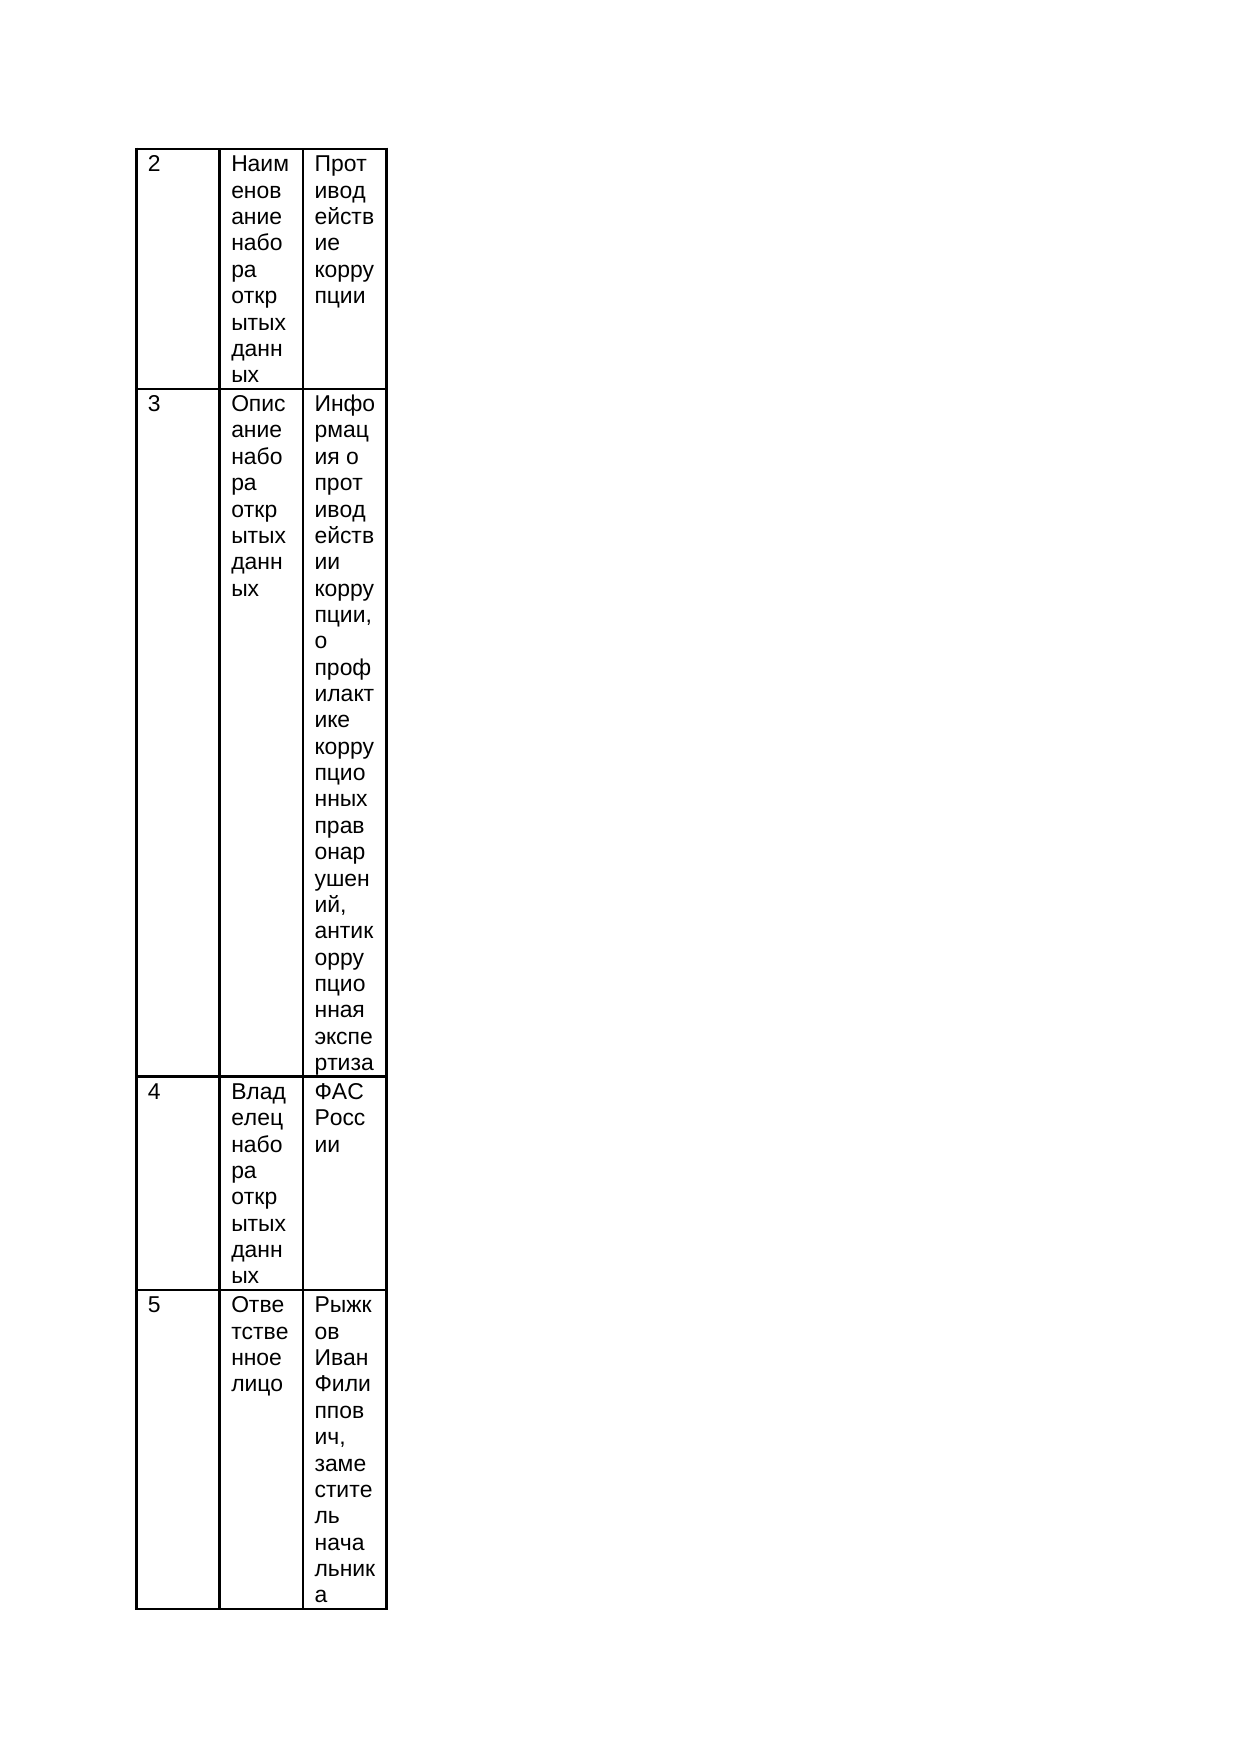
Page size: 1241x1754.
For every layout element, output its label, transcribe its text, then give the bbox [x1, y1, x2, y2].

table_cell Описание набора открытых данных [221, 390, 302, 1075]
table_cell Наименование набора открытых данных [221, 150, 302, 387]
table_cell Владелец набора открытых данных [221, 1078, 302, 1289]
table_cell 4 [138, 1078, 218, 1289]
table_cell 3 [138, 390, 218, 1075]
table_cell 2 [138, 150, 218, 387]
table_cell 5 [138, 1291, 218, 1608]
table_cell Информация о противодействии коррупции, о профилактике коррупционных правонарушений, антикоррупционная экспертиза [304, 390, 385, 1075]
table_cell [304, 1291, 385, 1608]
table_cell ФАС России [304, 1078, 385, 1289]
table_cell Ответственное лицо [221, 1291, 302, 1608]
table_cell Противодействие коррупции [304, 150, 385, 387]
